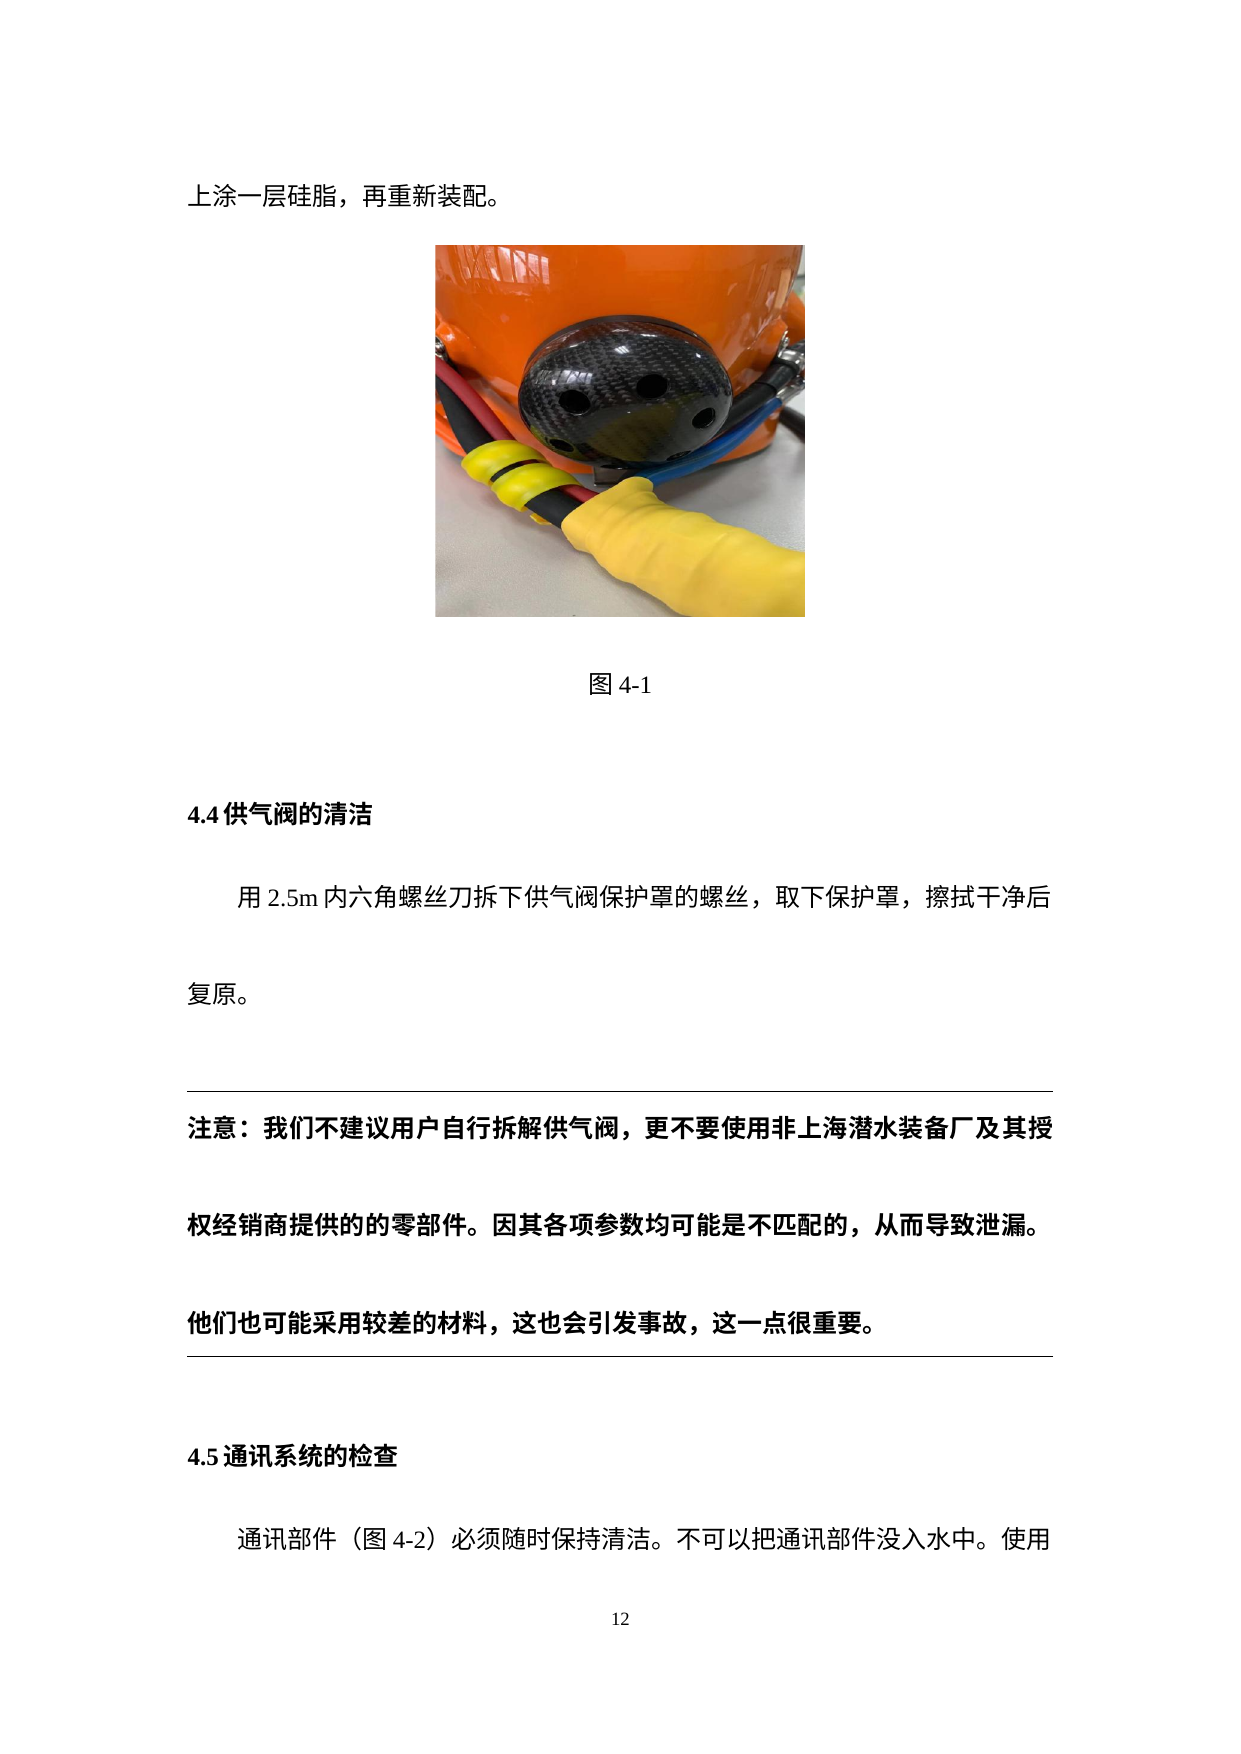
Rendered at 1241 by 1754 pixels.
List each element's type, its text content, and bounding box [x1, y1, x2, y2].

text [187, 162, 1053, 227]
text 用2.5m内六角螺丝刀拆下供气阀保护罩的螺丝，取下保护罩，擦拭干净后复原。 [187, 863, 1053, 1026]
text 4.4供气阀的清洁 [187, 780, 1053, 845]
picture [435, 245, 805, 617]
text 4.5通讯系统的检查 [187, 1422, 1053, 1487]
text 注意：我们不建议用户自行拆解供气阀，更不要使用非上海潜水装备厂及其授权经销商提供的的零部件。因其各项参数均可能是不匹配的，从而导致泄漏。他们也可能采用较差的材料，这也会引发事故，这一点很重要。 [187, 1092, 1053, 1356]
text 图4-1 [187, 650, 1053, 715]
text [187, 1505, 1053, 1570]
